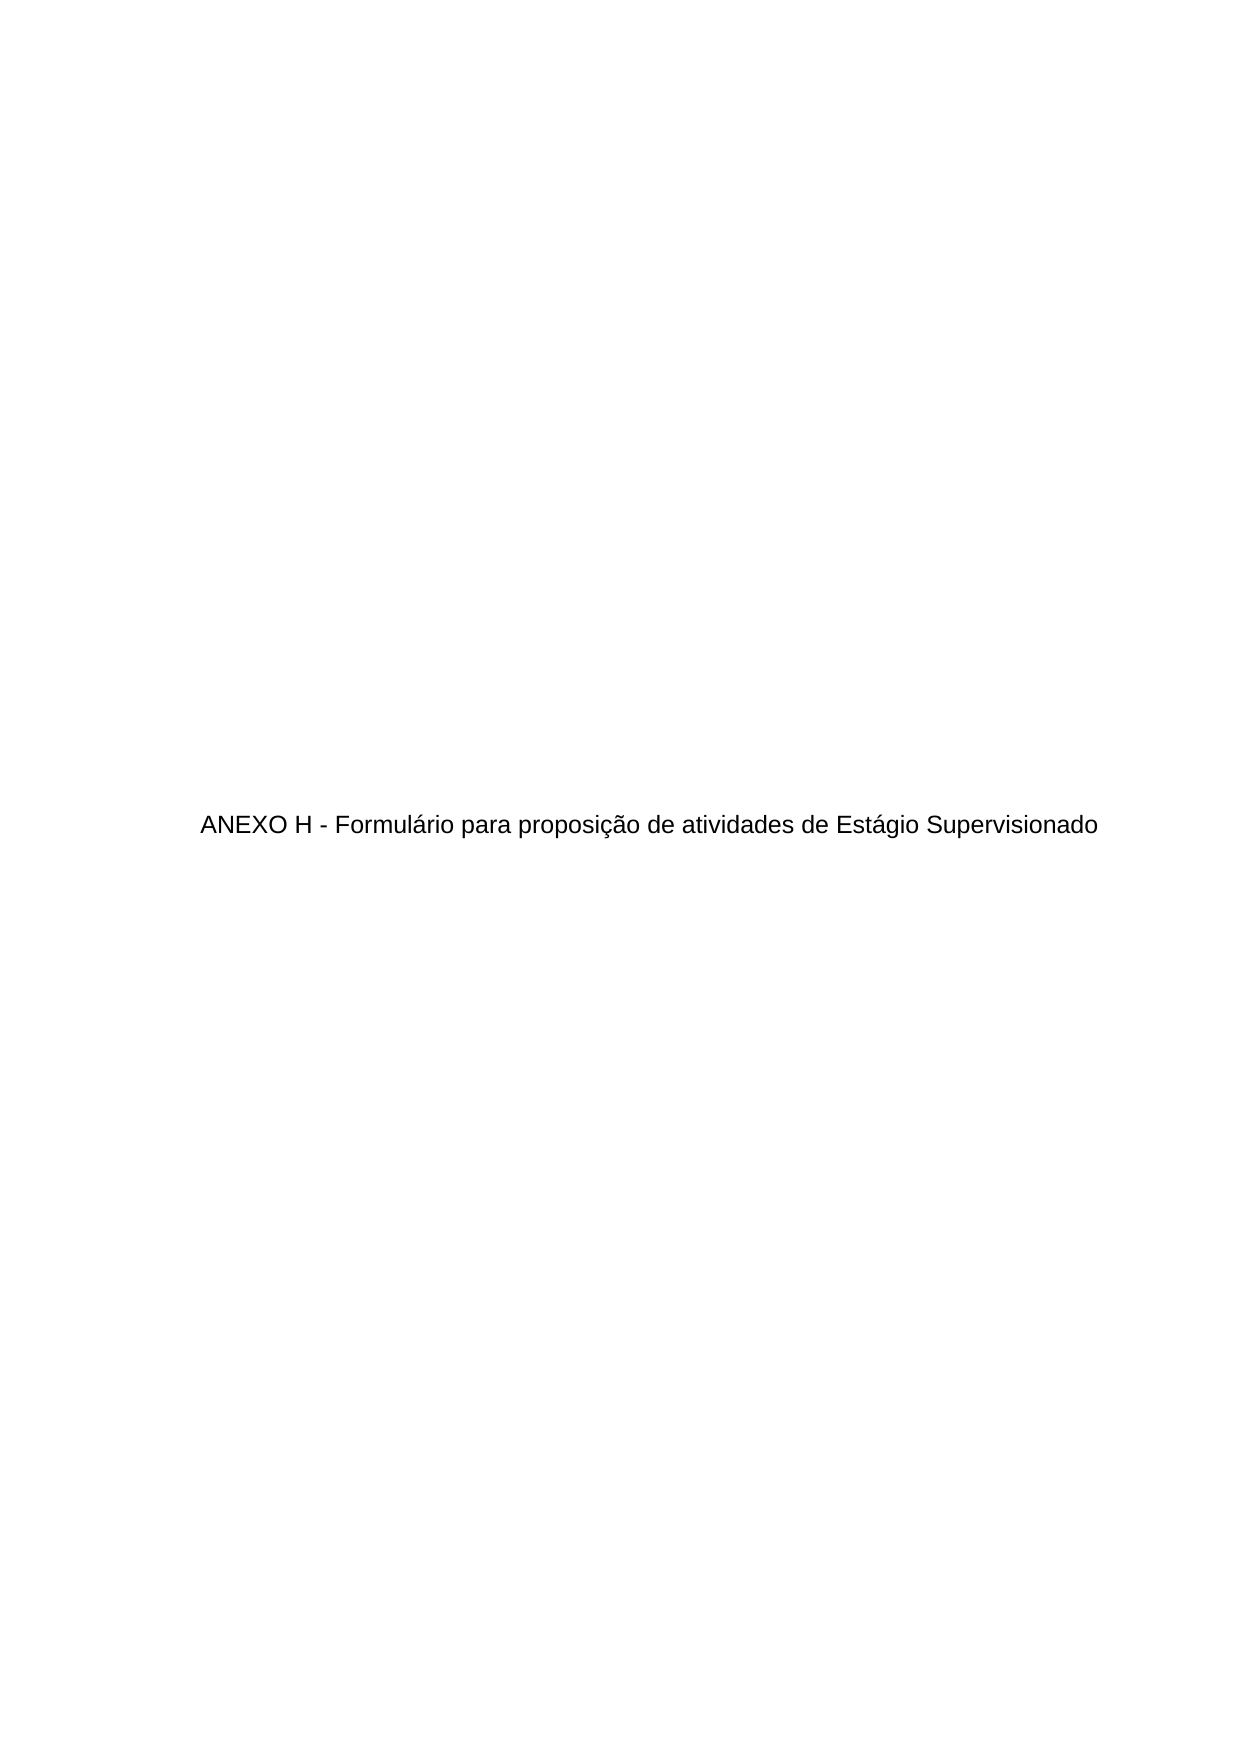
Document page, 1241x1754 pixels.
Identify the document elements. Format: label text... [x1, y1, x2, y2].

text ANEXO H - Formulário para proposição de atividades de Estágio Supervisionado [177, 810, 1122, 838]
